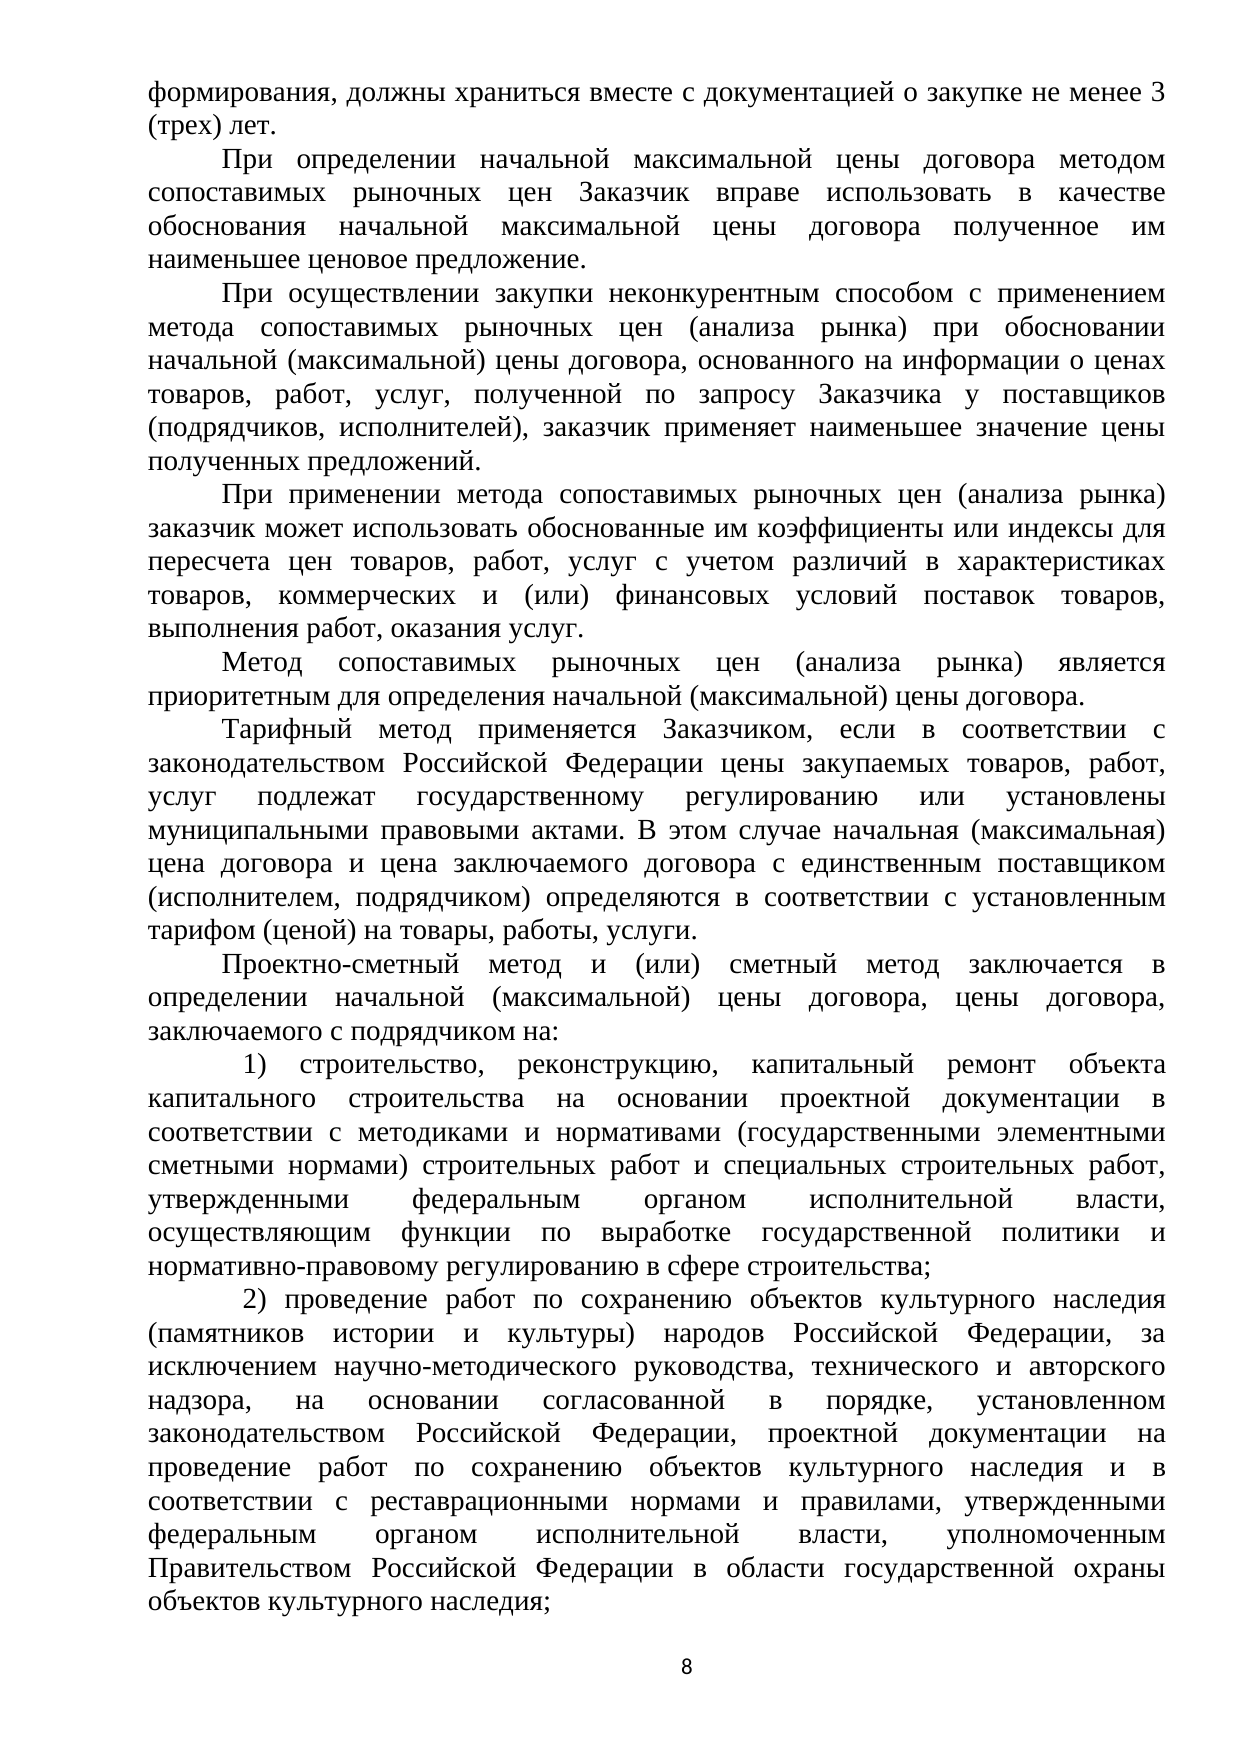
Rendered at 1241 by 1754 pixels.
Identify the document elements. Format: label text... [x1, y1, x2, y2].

text При применении метода сопоставимых рыночных цен (анализа рынка) заказчик может использовать обоснованные им коэффициенты или индексы для пересчета цен товаров, работ, услуг с учетом различий в характеристиках товаров, коммерческих и (или) финансовых условий поставок товаров, выполнения работ, оказания услуг. [148, 476, 1167, 644]
text При осуществлении закупки неконкурентным способом с применением метода сопоставимых рыночных цен (анализа рынка) при обосновании начальной (максимальной) цены договора, основанного на информации о ценах товаров, работ, услуг, полученной по запросу Заказчика у поставщиков (подрядчиков, исполнителей), заказчик применяет наименьшее значение цены полученных предложений. [148, 275, 1167, 476]
text 1) строительство, реконструкцию, капитальный ремонт объекта капитального строительства на основании проектной документации в соответствии с методиками и нормативами (государственными элементными сметными нормами) строительных работ и специальных строительных работ, утвержденными федеральным органом исполнительной власти, осуществляющим функции по выработке государственной политики и нормативно-правовому регулированию в сфере строительства; [148, 1047, 1167, 1281]
text Тарифный метод применяется Заказчиком, если в соответствии с законодательством Российской Федерации цены закупаемых товаров, работ, услуг подлежат государственному регулированию или установлены муниципальными правовыми актами. В этом случае начальная (максимальная) цена договора и цена заключаемого договора с единственным поставщиком (исполнителем, подрядчиком) определяются в соответствии с установленным тарифом (ценой) на товары, работы, услуги. [148, 711, 1167, 946]
text При определении начальной максимальной цены договора методом сопоставимых рыночных цен Заказчик вправе использовать в качестве обоснования начальной максимальной цены договора полученное им наименьшее ценовое предложение. [148, 141, 1167, 275]
text 2) проведение работ по сохранению объектов культурного наследия (памятников истории и культуры) народов Российской Федерации, за исключением научно-методического руководства, технического и авторского надзора, на основании согласованной в порядке, установленном законодательством Российской Федерации, проектной документации на проведение работ по сохранению объектов культурного наследия и в соответствии с реставрационными нормами и правилами, утвержденными федеральным органом исполнительной власти, уполномоченным Правительством Российской Федерации в области государственной охраны объектов культурного наследия; [148, 1281, 1167, 1617]
text Метод сопоставимых рыночных цен (анализа рынка) является приоритетным для определения начальной (максимальной) цены договора. [148, 644, 1167, 711]
text Проектно-сметный метод и (или) сметный метод заключается в определении начальной (максимальной) цены договора, цены договора, заключаемого с подрядчиком на: [148, 946, 1167, 1047]
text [148, 74, 1167, 141]
